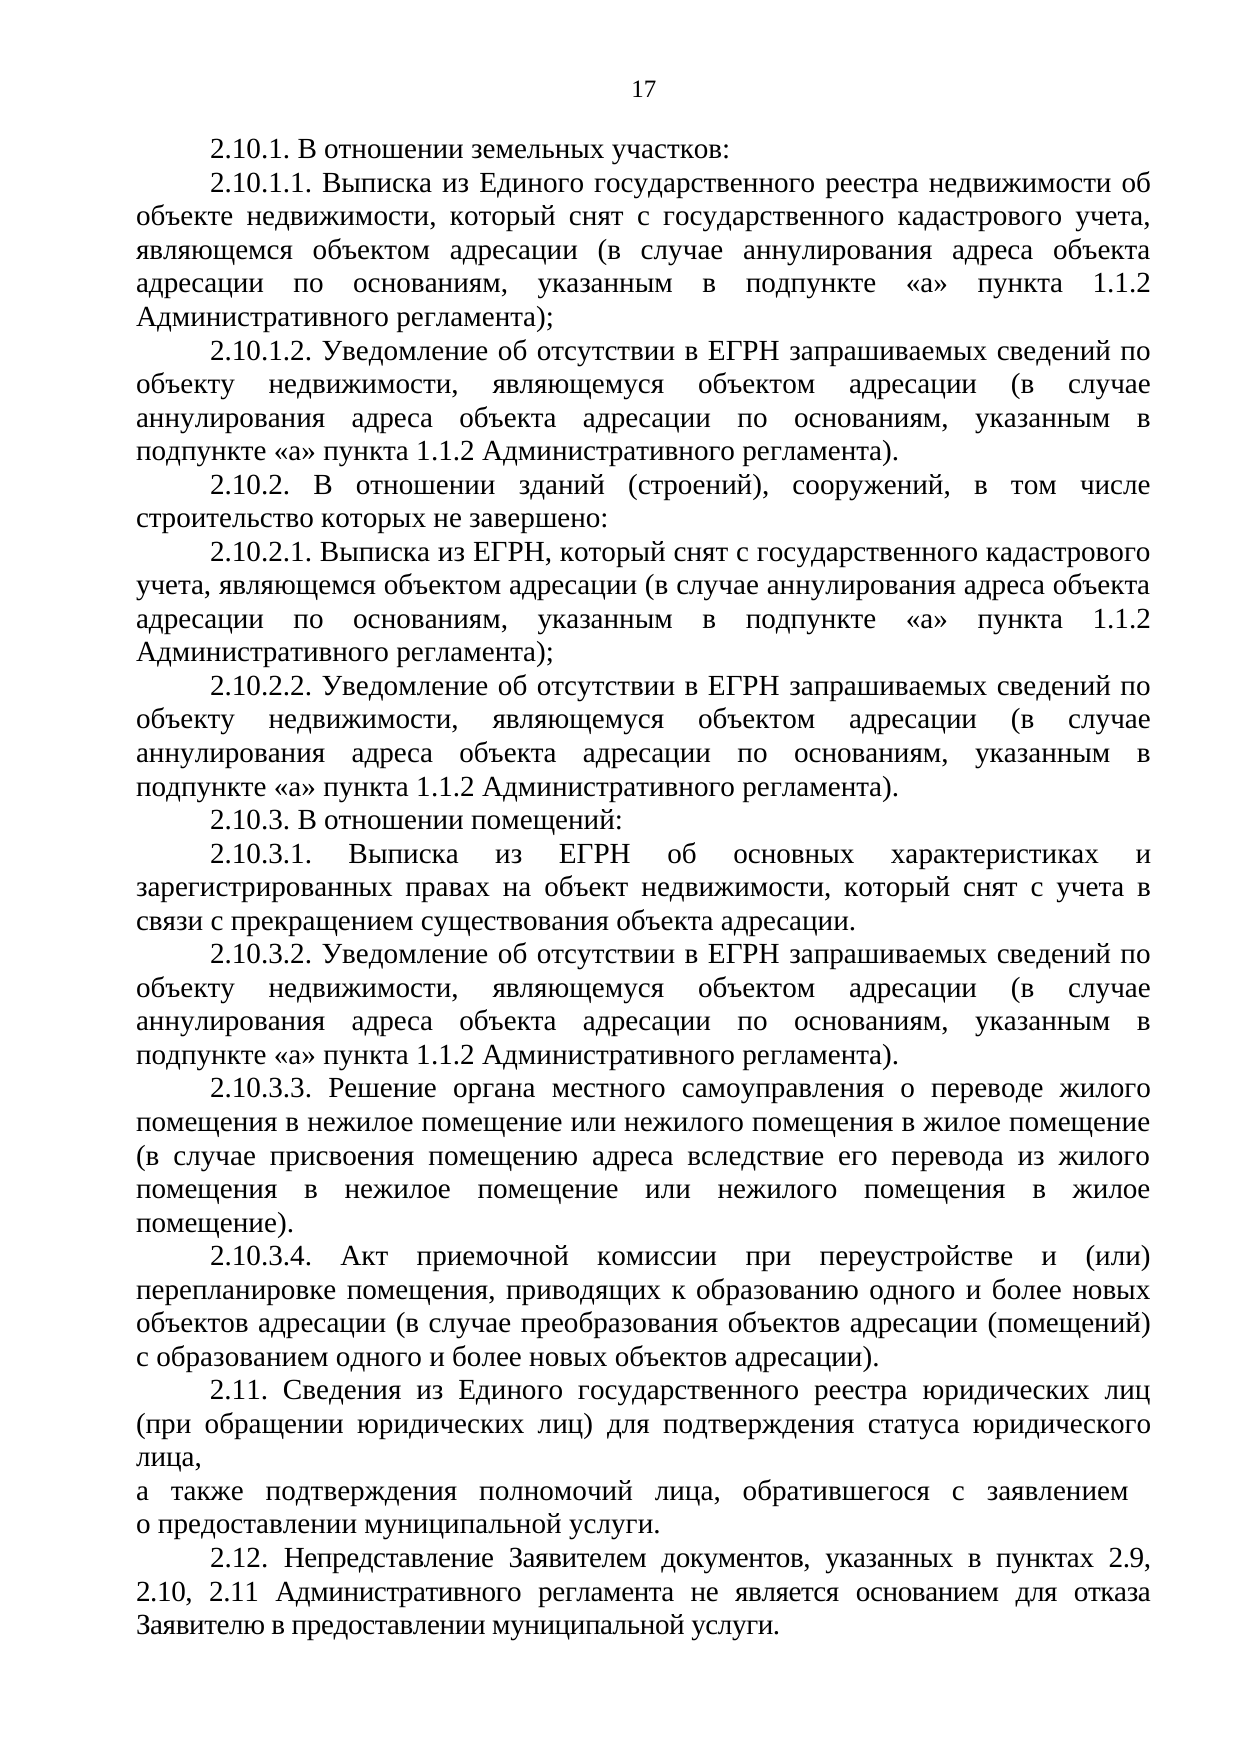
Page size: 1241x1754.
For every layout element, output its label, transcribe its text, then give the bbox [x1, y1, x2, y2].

text 2.10.1.2. Уведомление об отсутствии в ЕГРН запрашиваемых сведений по объекту недвижимости, являющемуся объектом адресации (в случае аннулирования адреса объекта адресации по основаниям, указанным в подпункте «а» пункта 1.1.2 Административного регламента). [136, 333, 1152, 467]
text 2.10.3.2. Уведомление об отсутствии в ЕГРН запрашиваемых сведений по объекту недвижимости, являющемуся объектом адресации (в случае аннулирования адреса объекта адресации по основаниям, указанным в подпункте «а» пункта 1.1.2 Административного регламента). [136, 936, 1152, 1071]
text 2.10.3.1. Выписка из ЕГРН об основных характеристиках и зарегистрированных правах на объект недвижимости, который снят с учета в связи с прекращением существования объекта адресации. [136, 836, 1152, 936]
text 2.12. Непредставление Заявителем документов, указанных в пунктах 2.9, 2.10, 2.11 Административного регламента не является основанием для отказа Заявителю в предоставлении муниципальной услуги. [136, 1540, 1152, 1641]
text 2.10.3. В отношении помещений: [136, 802, 1152, 836]
text 2.10.1. В отношении земельных участков: [136, 131, 1152, 165]
text 2.10.2. В отношении зданий (строений), сооружений, в том числе строительство которых не завершено: [136, 467, 1152, 534]
text 2.10.3.3. Решение органа местного самоуправления о переводе жилого помещения в нежилое помещение или нежилого помещения в жилое помещение (в случае присвоения помещению адреса вследствие его перевода из жилого помещения в нежилое помещение или нежилого помещения в жилое помещение). [136, 1071, 1152, 1238]
text 2.10.2.1. Выписка из ЕГРН, который снят с государственного кадастрового учета, являющемся объектом адресации (в случае аннулирования адреса объекта адресации по основаниям, указанным в подпункте «а» пункта 1.1.2 Административного регламента); [136, 534, 1152, 668]
text 2.11. Сведения из Единого государственного реестра юридических лиц (при обращении юридических лиц) для подтверждения статуса юридического лица, а также подтверждения полномочий лица, обратившегося с заявлением о предоставлении муниципальной услуги. [136, 1372, 1152, 1540]
text 2.10.1.1. Выписка из Единого государственного реестра недвижимости об объекте недвижимости, который снят с государственного кадастрового учета, являющемся объектом адресации (в случае аннулирования адреса объекта адресации по основаниям, указанным в подпункте «а» пункта 1.1.2 Административного регламента); [136, 165, 1152, 333]
text 2.10.3.4. Акт приемочной комиссии при переустройстве и (или) перепланировке помещения, приводящих к образованию одного и более новых объектов адресации (в случае преобразования объектов адресации (помещений) с образованием одного и более новых объектов адресации). [136, 1238, 1152, 1372]
text 2.10.2.2. Уведомление об отсутствии в ЕГРН запрашиваемых сведений по объекту недвижимости, являющемуся объектом адресации (в случае аннулирования адреса объекта адресации по основаниям, указанным в подпункте «а» пункта 1.1.2 Административного регламента). [136, 668, 1152, 802]
